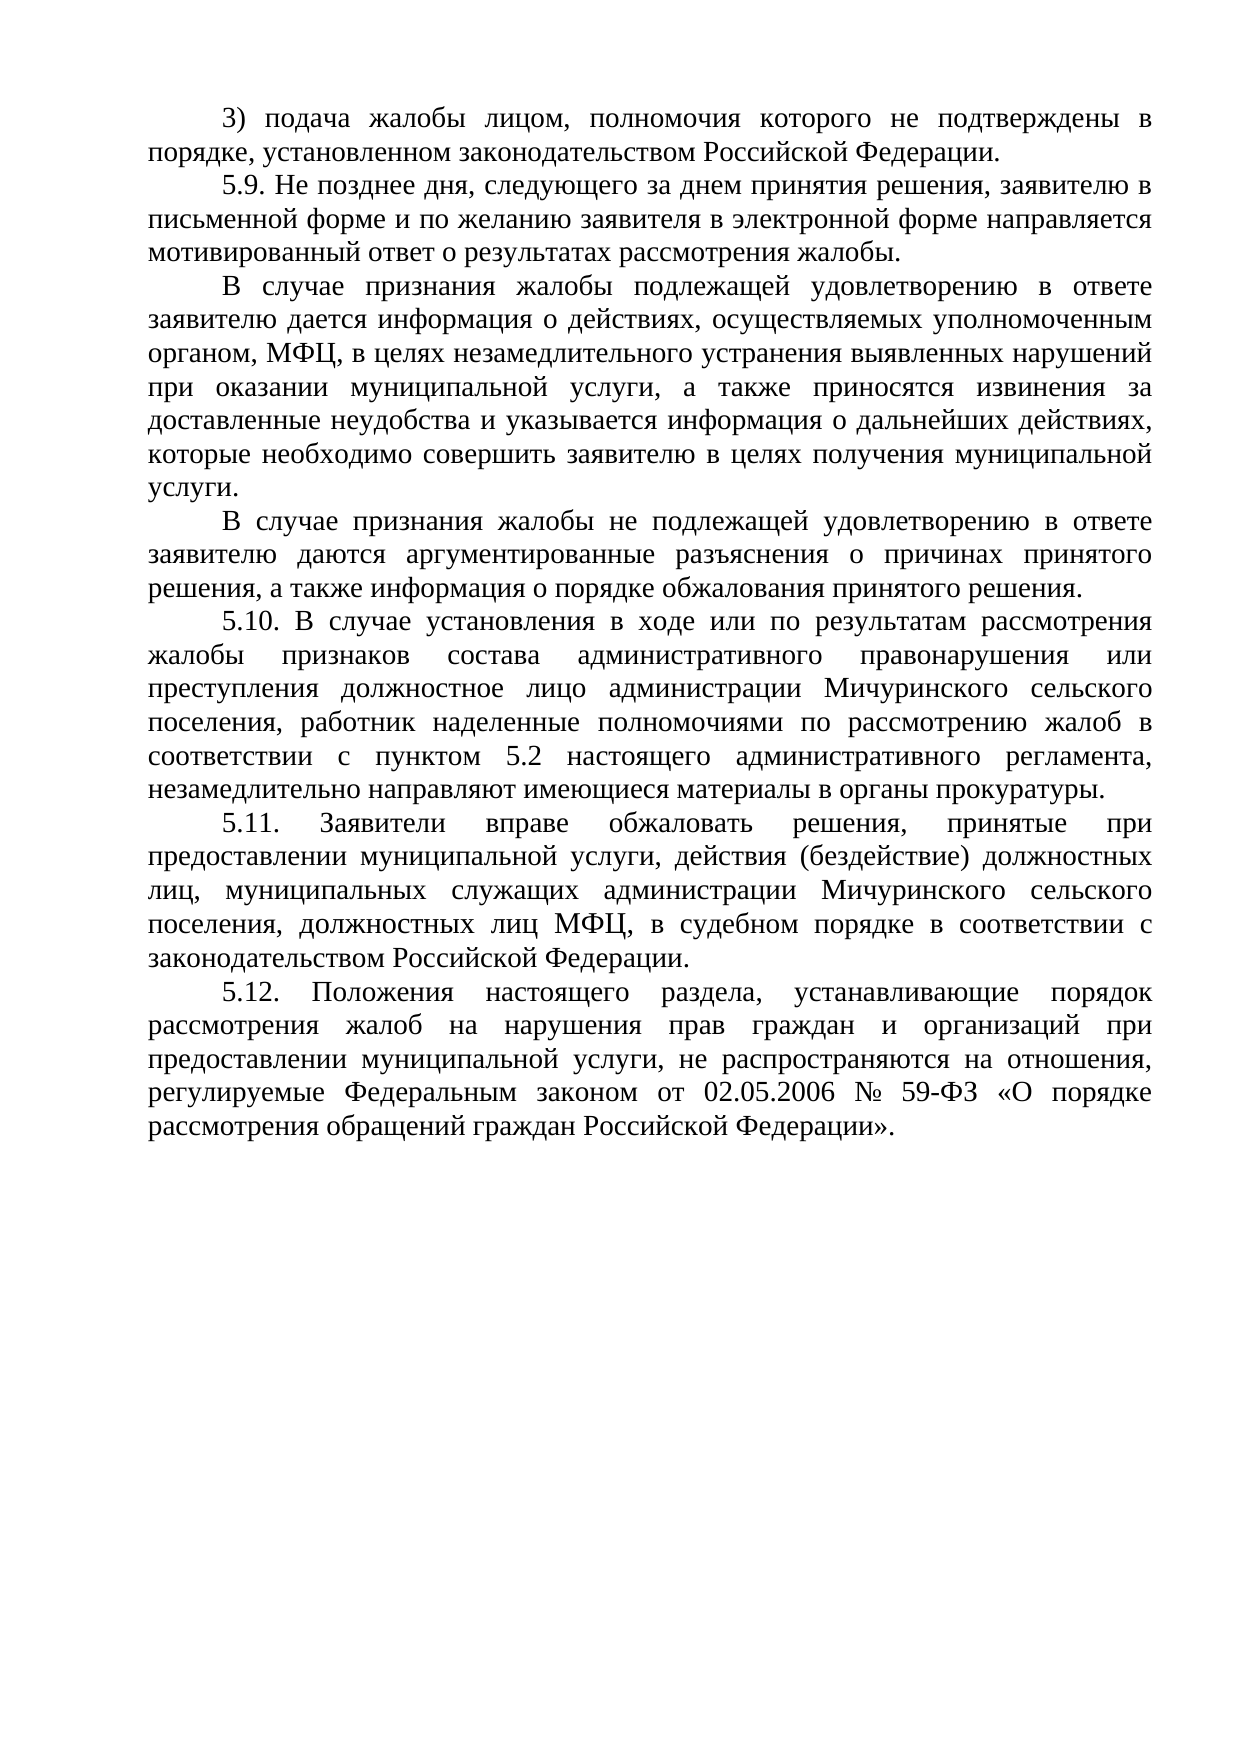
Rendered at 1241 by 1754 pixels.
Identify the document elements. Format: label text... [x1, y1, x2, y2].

text 5.11. Заявители вправе обжаловать решения, принятые при предоставлении муниципальной услуги, действия (бездействие) должностных лиц, муниципальных служащих администрации Мичуринского сельского поселения, должностных лиц МФЦ, в судебном порядке в соответствии с законодательством Российской Федерации. [148, 805, 1153, 974]
text В случае признания жалобы не подлежащей удовлетворению в ответе заявителю даются аргументированные разъяснения о причинах принятого решения, а также информация о порядке обжалования принятого решения. [148, 503, 1153, 603]
text 3) подача жалобы лицом, полномочия которого не подтверждены в порядке, установленном законодательством Российской Федерации. [148, 100, 1153, 167]
text В случае признания жалобы подлежащей удовлетворению в ответе заявителю дается информация о действиях, осуществляемых уполномоченным органом, МФЦ, в целях незамедлительного устранения выявленных нарушений при оказании муниципальной услуги, а также приносятся извинения за доставленные неудобства и указывается информация о дальнейших действиях, которые необходимо совершить заявителю в целях получения муниципальной услуги. [148, 268, 1153, 503]
text 5.12. Положения настоящего раздела, устанавливающие порядок рассмотрения жалоб на нарушения прав граждан и организаций при предоставлении муниципальной услуги, не распространяются на отношения, регулируемые Федеральным законом от 02.05.2006 № 59-ФЗ «О порядке рассмотрения обращений граждан Российской Федерации». [148, 974, 1153, 1141]
text 5.9. Не позднее дня, следующего за днем принятия решения, заявителю в письменной форме и по желанию заявителя в электронной форме направляется мотивированный ответ о результатах рассмотрения жалобы. [148, 167, 1153, 268]
text 5.10. В случае установления в ходе или по результатам рассмотрения жалобы признаков состава административного правонарушения или преступления должностное лицо администрации Мичуринского сельского поселения, работник наделенные полномочиями по рассмотрению жалоб в соответствии с пунктом 5.2 настоящего административного регламента, незамедлительно направляют имеющиеся материалы в органы прокуратуры. [148, 603, 1153, 805]
